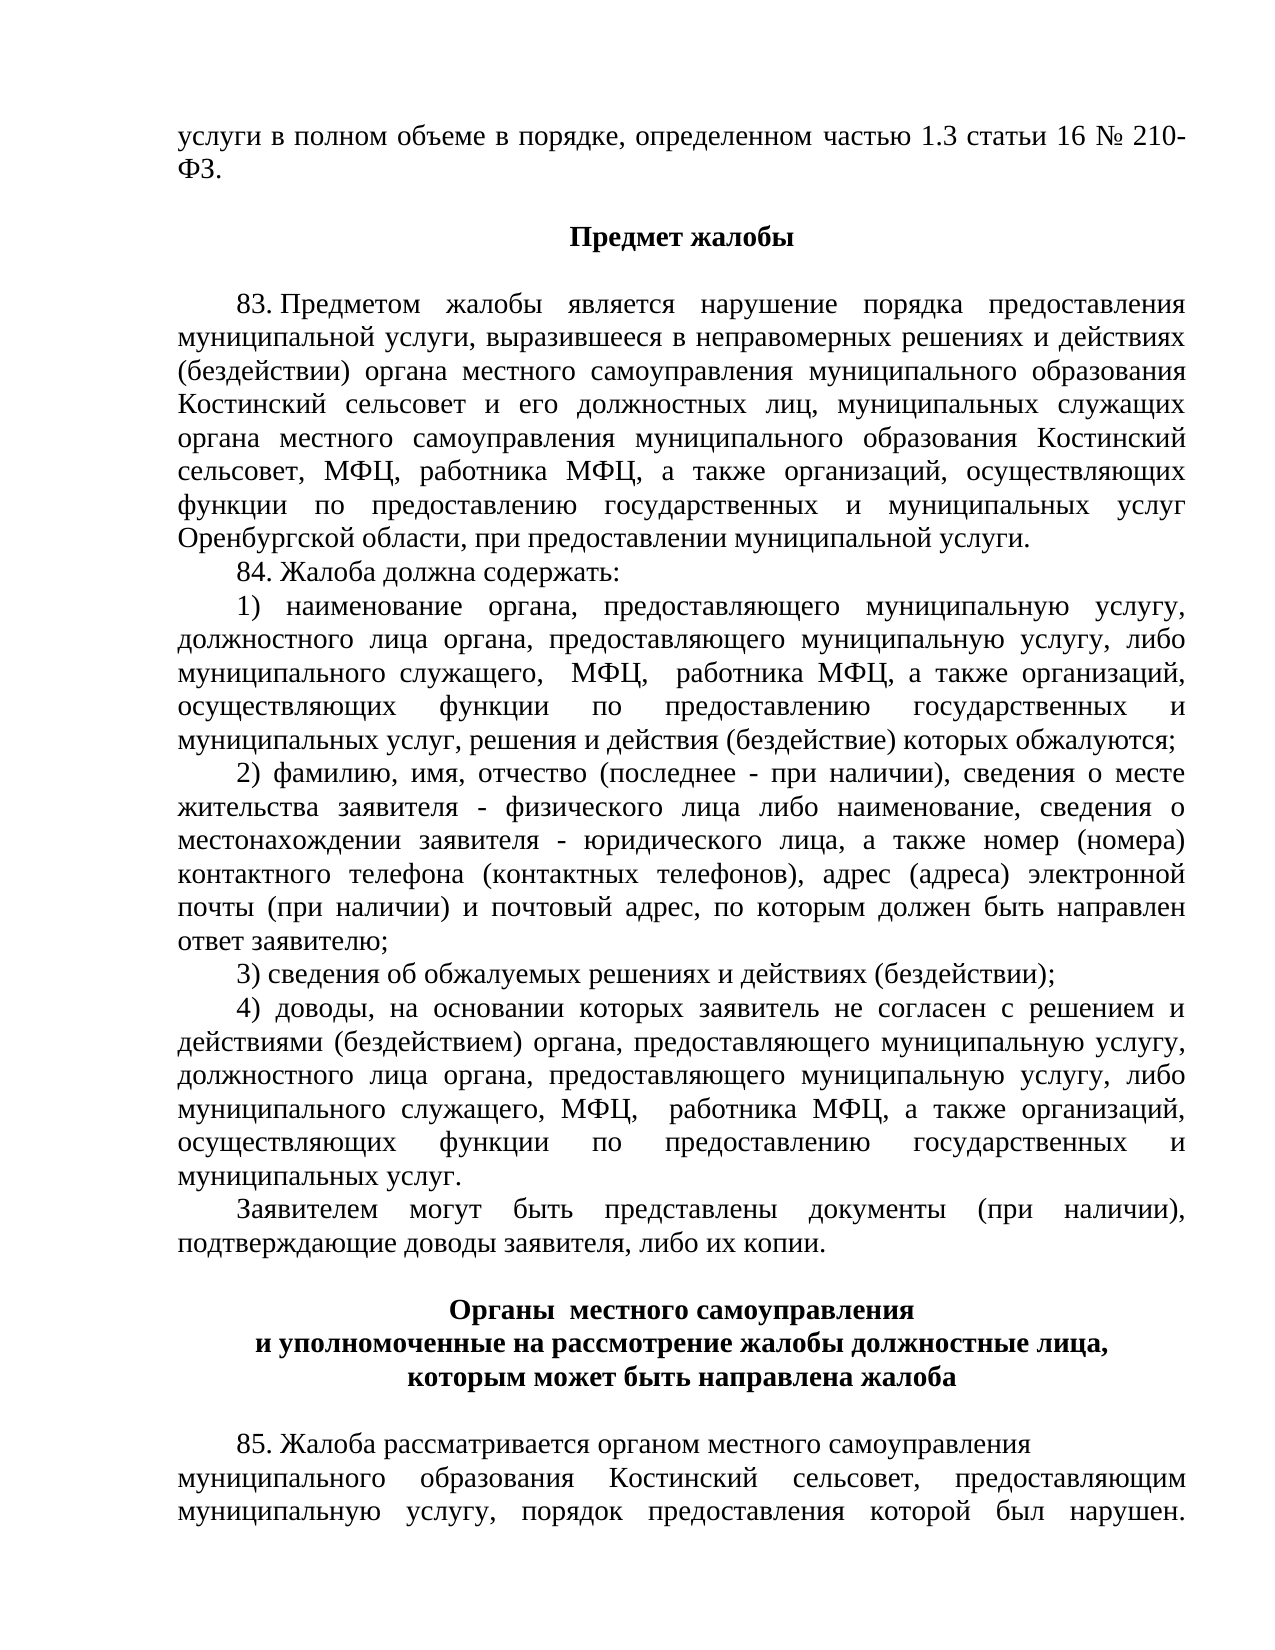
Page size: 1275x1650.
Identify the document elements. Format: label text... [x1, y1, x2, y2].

text 84. Жалоба должна содержать: [177, 554, 1186, 588]
text Органы местного самоуправления и уполномоченные на рассмотрение жалобы должностные лица, [177, 1292, 1186, 1359]
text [177, 118, 1186, 185]
text 83. Предметом жалобы является нарушение порядка предоставления муниципальной услуги, выразившееся в неправомерных решениях и действиях (бездействии) органа местного самоуправления муниципального образования Костинский сельсовет и его должностных лиц, муниципальных служащих органа местного самоуправления муниципального образования Костинский сельсовет, МФЦ, работника МФЦ, а также организаций, осуществляющих функции по предоставлению государственных и муниципальных услуг Оренбургской области, при предоставлении муниципальной услуги. [177, 286, 1186, 554]
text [177, 1426, 1186, 1527]
text Предмет жалобы [177, 219, 1186, 252]
text Заявителем могут быть представлены документы (при наличии), подтверждающие доводы заявителя, либо их копии. [177, 1191, 1186, 1258]
text 2) фамилию, имя, отчество (последнее - при наличии), сведения о месте жительства заявителя - физического лица либо наименование, сведения о местонахождении заявителя - юридического лица, а также номер (номера) контактного телефона (контактных телефонов), адрес (адреса) электронной почты (при наличии) и почтовый адрес, по которым должен быть направлен ответ заявителю; [177, 755, 1186, 957]
text 4) доводы, на основании которых заявитель не согласен с решением и действиями (бездействием) органа, предоставляющего муниципальную услугу, должностного лица органа, предоставляющего муниципальную услугу, либо муниципального служащего, МФЦ, работника МФЦ, а также организаций, осуществляющих функции по предоставлению государственных и муниципальных услуг. [177, 990, 1186, 1191]
text которым может быть направлена жалоба [177, 1359, 1186, 1393]
text 1) наименование органа, предоставляющего муниципальную услугу, должностного лица органа, предоставляющего муниципальную услугу, либо муниципального служащего, МФЦ, работника МФЦ, а также организаций, осуществляющих функции по предоставлению государственных и муниципальных услуг, решения и действия (бездействие) которых обжалуются; [177, 588, 1186, 755]
text 3) сведения об обжалуемых решениях и действиях (бездействии); [177, 957, 1186, 990]
